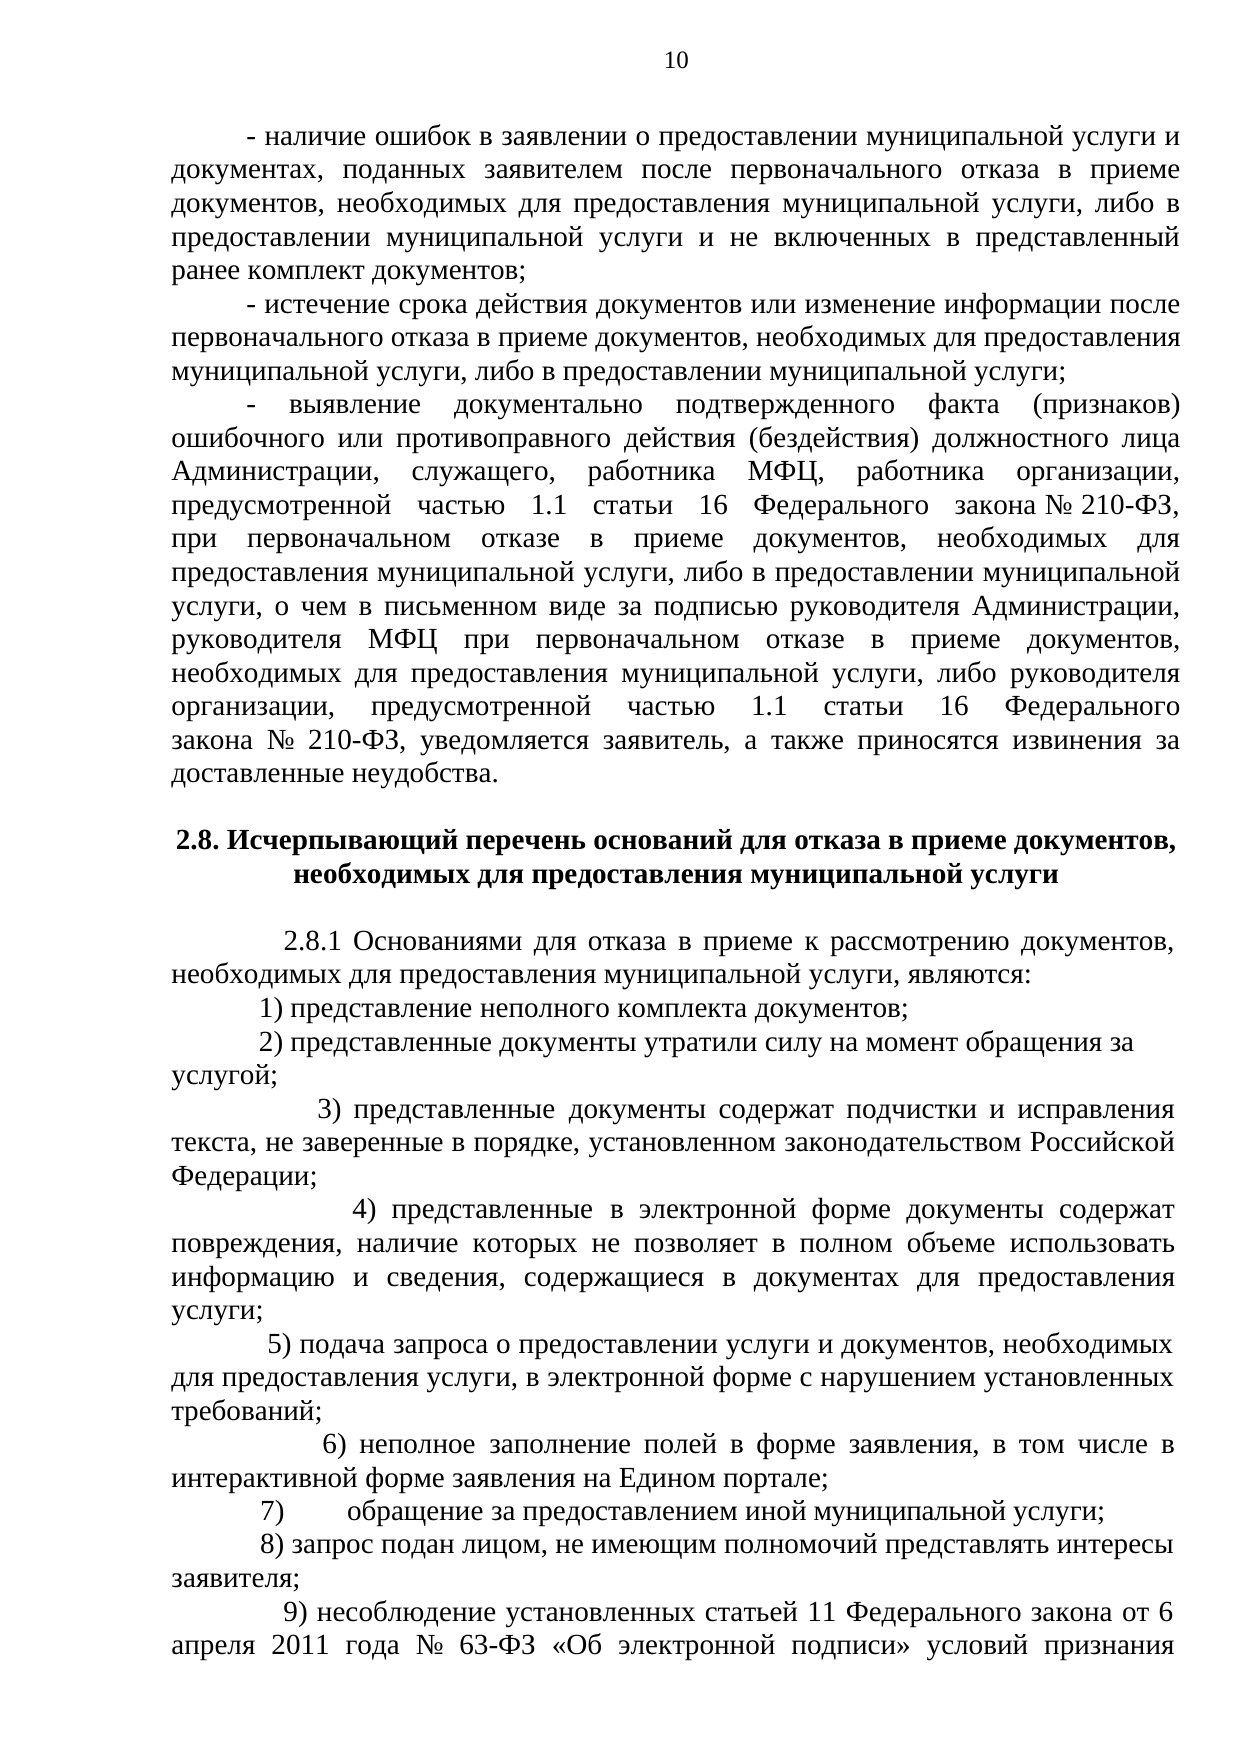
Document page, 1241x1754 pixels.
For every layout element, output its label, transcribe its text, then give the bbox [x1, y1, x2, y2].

text 6) неполное заполнение полей в форме заявления, в том числе в интерактивной форме заявления на Едином портале; [171, 1426, 1175, 1493]
text 8) запрос подан лицом, не имеющим полномочий представлять интересы заявителя; [171, 1527, 1175, 1594]
text 5) подача запроса о предоставлении услуги и документов, необходимых для предоставления услуги, в электронной форме с нарушением установленных требований; [171, 1326, 1175, 1426]
text 4) представленные в электронной форме документы содержат повреждения, наличие которых не позволяет в полном объеме использовать информацию и сведения, содержащиеся в документах для предоставления услуги; [171, 1192, 1175, 1326]
text 1) представление неполного комплекта документов; [171, 990, 1175, 1024]
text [171, 1594, 1175, 1661]
text - выявление документально подтвержденного факта (признаков) ошибочного или противоправного действия (бездействия) должностного лица Администрации, служащего, работника МФЦ, работника организации, предусмотренной частью 1.1 статьи 16 Федерального закона № 210-ФЗ, при первоначальном отказе в приеме документов, необходимых для предоставления муниципальной услуги, либо в предоставлении муниципальной услуги, о чем в письменном виде за подписью руководителя Администрации, руководителя МФЦ при первоначальном отказе в приеме документов, необходимых для предоставления муниципальной услуги, либо руководителя организации, предусмотренной частью 1.1 статьи 16 Федерального закона № 210-ФЗ, уведомляется заявитель, а также приносятся извинения за доставленные неудобства. [171, 386, 1181, 789]
text 3) представленные документы содержат подчистки и исправления текста, не заверенные в порядке, установленном законодательством Российской Федерации; [171, 1091, 1175, 1192]
text - истечение срока действия документов или изменение информации после первоначального отказа в приеме документов, необходимых для предоставления муниципальной услуги, либо в предоставлении муниципальной услуги; [171, 286, 1181, 386]
text - наличие ошибок в заявлении о предоставлении муниципальной услуги и документах, поданных заявителем после первоначального отказа в приеме документов, необходимых для предоставления муниципальной услуги, либо в предоставлении муниципальной услуги и не включенных в представленный ранее комплект документов; [171, 118, 1181, 286]
text 2) представленные документы утратили силу на момент обращения за услугой; [171, 1024, 1175, 1091]
list 2.8.1 Основаниями для отказа в приеме к рассмотрению документов, необходимых для предоставления муниципальной услуги, являются: [171, 923, 1175, 990]
text 2.8. Исчерпывающий перечень оснований для отказа в приеме документов, необходимых для предоставления муниципальной услуги [171, 822, 1181, 889]
list обращение за предоставлением иной муниципальной услуги; [171, 1493, 1175, 1527]
